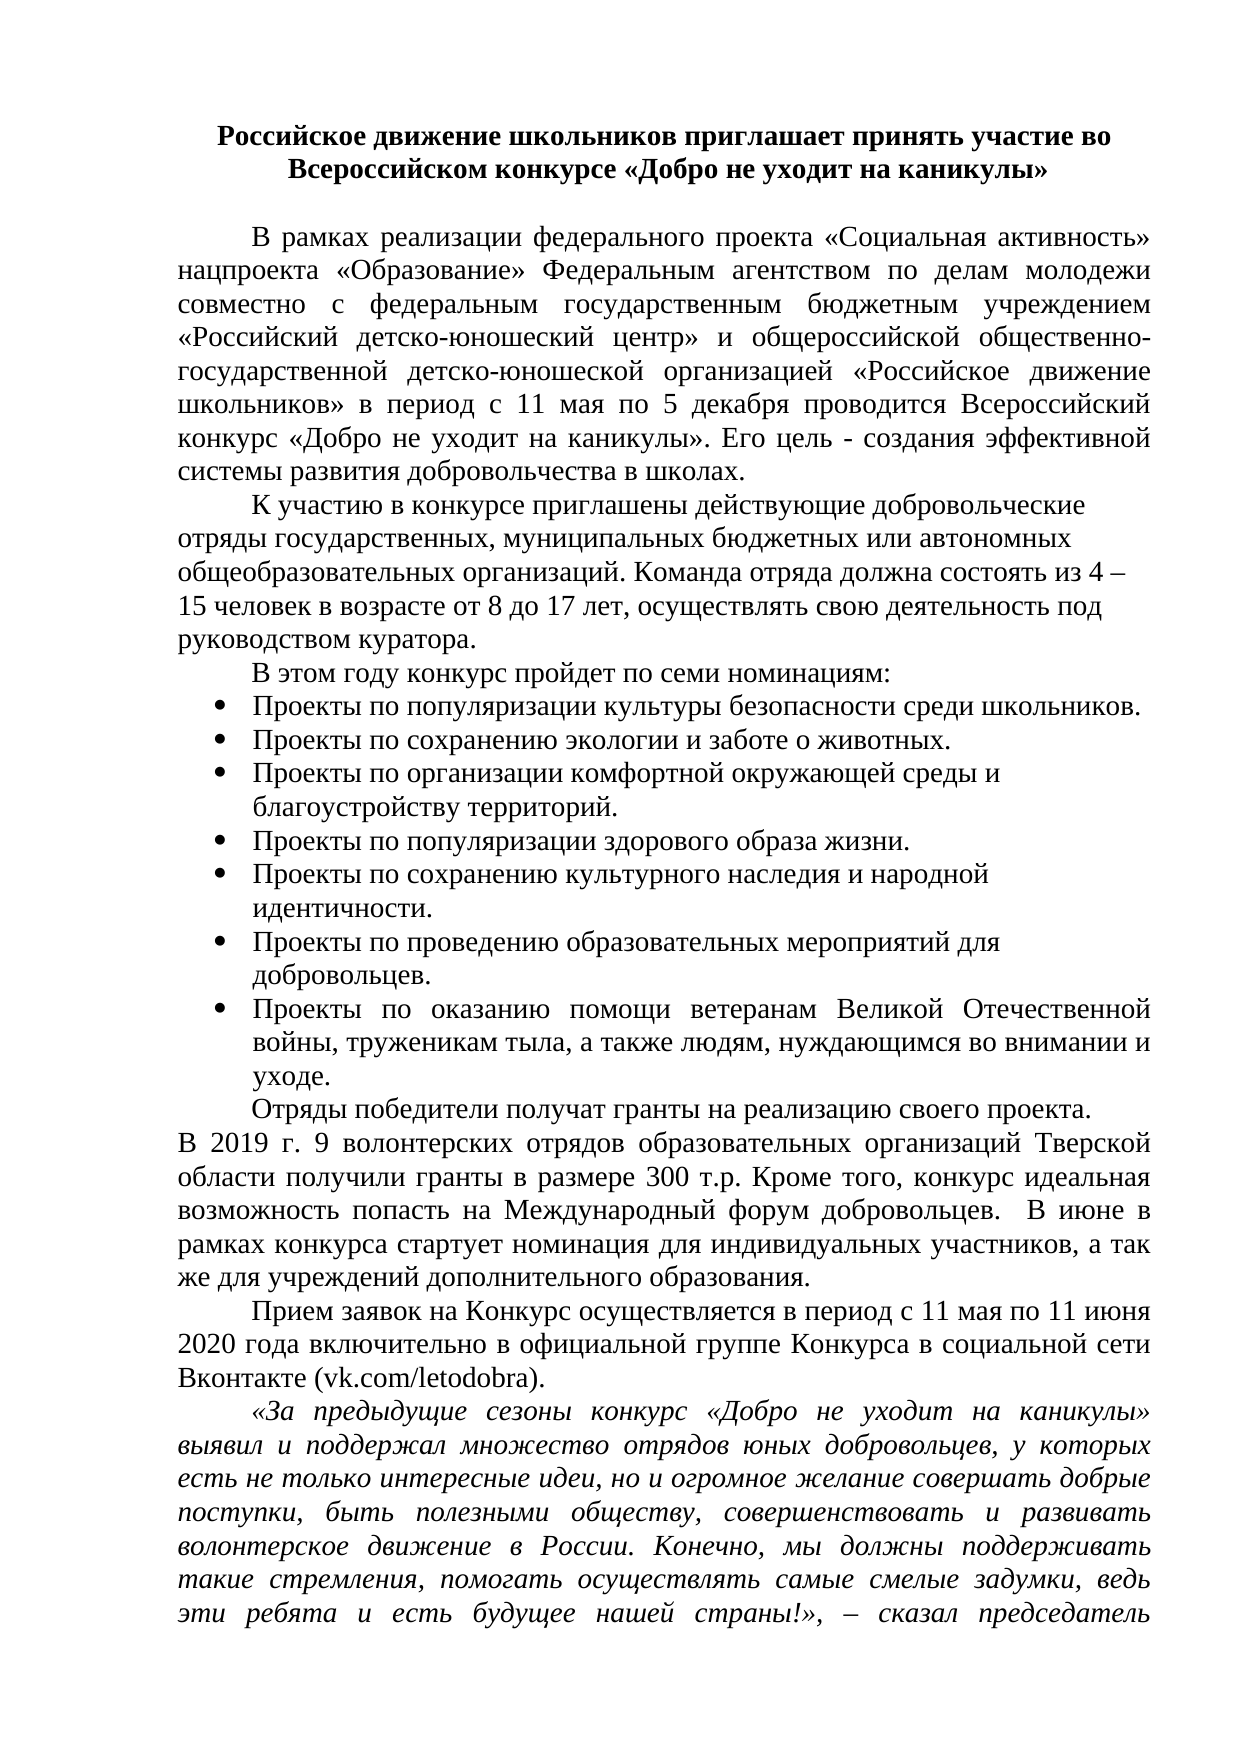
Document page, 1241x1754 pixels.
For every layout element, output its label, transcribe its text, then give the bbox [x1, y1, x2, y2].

text К участию в конкурсе приглашены действующие добровольческие отряды государственных, муниципальных бюджетных или автономных общеобразовательных организаций. Команда отряда должна состоять из 4 – 15 человек в возрасте от 8 до 17 лет, осуществлять свою деятельность под руководством куратора. [177, 487, 1152, 655]
list Проекты по сохранению культурного наследия и народной идентичности. [215, 856, 1152, 924]
text В 2019 г. 9 волонтерских отрядов образовательных организаций Тверской области получили гранты в размере 300 т.р. Кроме того, конкурс идеальная возможность попасть на Международный форум добровольцев. В июне в рамках конкурса стартует номинация для индивидуальных участников, а так же для учреждений дополнительного образования. [177, 1125, 1152, 1293]
list Проекты по популяризации культуры безопасности среди школьников. [215, 688, 1152, 722]
list Проекты по оказанию помощи ветеранам Великой Отечественной войны, труженикам тыла, а также людям, нуждающимся во внимании и уходе. [215, 991, 1152, 1092]
text Всероссийском конкурсе «Добро не уходит на каникулы» [177, 152, 1152, 185]
list Проекты по проведению образовательных мероприятий для добровольцев. [215, 924, 1152, 991]
text В этом году конкурс пройдет по семи номинациям: [177, 655, 1152, 688]
list Проекты по популяризации здорового образа жизни. [215, 823, 1152, 856]
text В рамках реализации федерального проекта «Социальная активность» нацпроекта «Образование» Федеральным агентством по делам молодежи совместно с федеральным государственным бюджетным учреждением «Российский детско-юношеский центр» и общероссийской общественно-государственной детско-юношеской организацией «Российское движение школьников» в период с 11 мая по 5 декабря проводится Всероссийский конкурс «Добро не уходит на каникулы». Его цель - создания эффективной системы развития добровольчества в школах. [177, 219, 1152, 487]
text Прием заявок на Конкурс осуществляется в период с 11 мая по 11 июня 2020 года включительно в официальной группе Конкурса в социальной сети Вконтакте (vk.com/letodobra). [177, 1293, 1152, 1393]
text Российское движение школьников приглашает принять участие во [177, 118, 1152, 152]
text Отряды победители получат гранты на реализацию своего проекта. [177, 1092, 1152, 1125]
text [177, 1393, 1152, 1628]
list Проекты по организации комфортной окружающей среды и благоустройству территорий. [215, 756, 1152, 823]
list Проекты по сохранению экологии и заботе о животных. [215, 722, 1152, 756]
